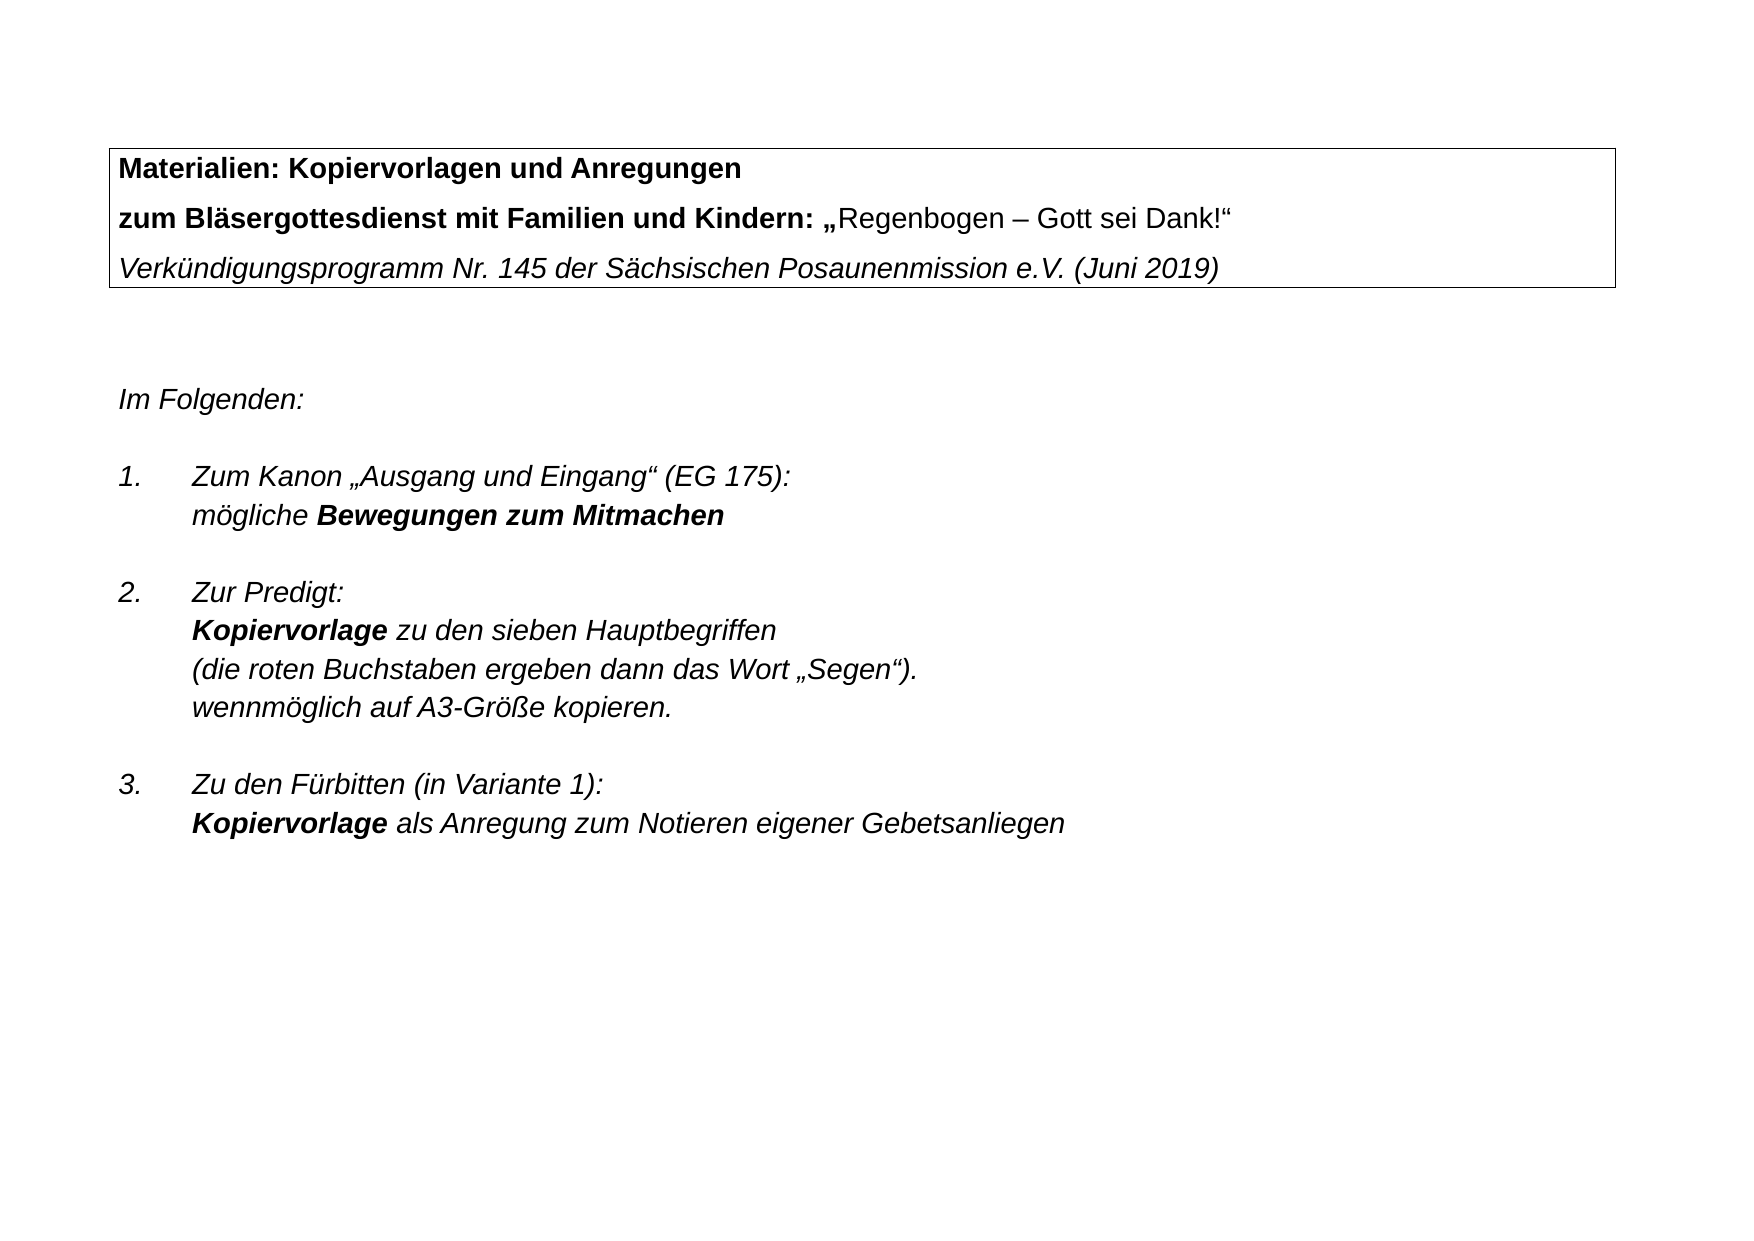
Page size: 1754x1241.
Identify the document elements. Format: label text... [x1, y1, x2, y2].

text Im Folgenden: [118, 382, 1606, 415]
text Kopiervorlage als Anregung zum Notieren eigener Gebetsanliegen [118, 806, 1606, 839]
text 3. Zu den Fürbitten (in Variante 1): [118, 767, 1606, 801]
text Kopiervorlage zu den sieben Hauptbegriffen [118, 613, 1606, 647]
text Verkündigungsprogramm Nr. 145 der Sächsischen Posaunenmission e.V. (Juni 2019) [110, 248, 1615, 287]
text (die roten Buchstaben ergeben dann das Wort „Segen“). [118, 652, 1606, 685]
text 2. Zur Predigt: [118, 574, 1606, 608]
text zum Bläsergottesdienst mit Familien und Kindern: „Regenbogen – Gott sei Dank!“ [110, 198, 1615, 234]
text 1. Zum Kanon „Ausgang und Eingang“ (EG 175): [118, 459, 1606, 492]
text wennmöglich auf A3-Größe kopieren. [118, 690, 1606, 724]
text Materialien: Kopiervorlagen und Anregungen [110, 149, 1615, 184]
text mögliche Bewegungen zum Mitmachen [118, 497, 1606, 531]
